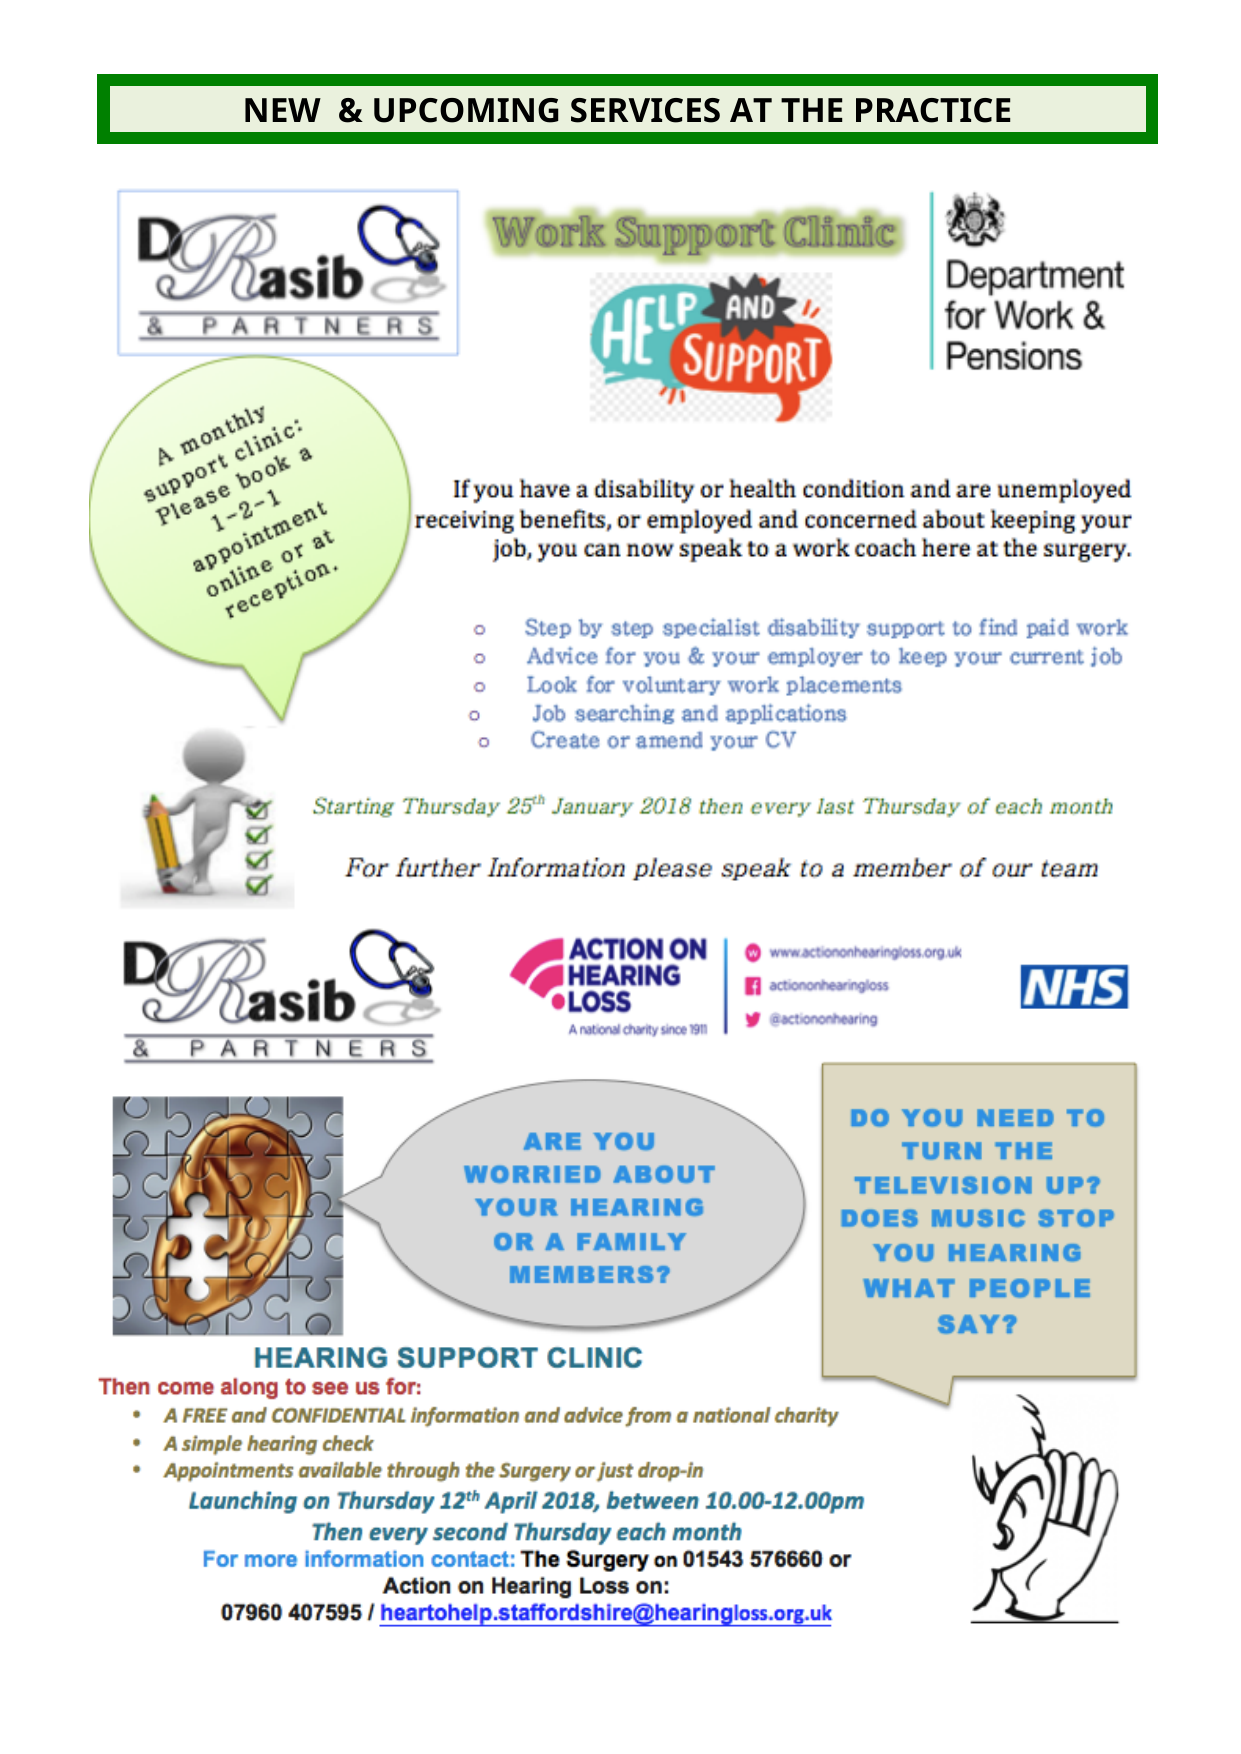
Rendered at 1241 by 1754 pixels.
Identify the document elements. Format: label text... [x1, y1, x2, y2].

table_header NEW & UPCOMING SERVICES AT THE PRACTICE [110, 86, 1146, 132]
picture [88, 170, 1153, 1644]
